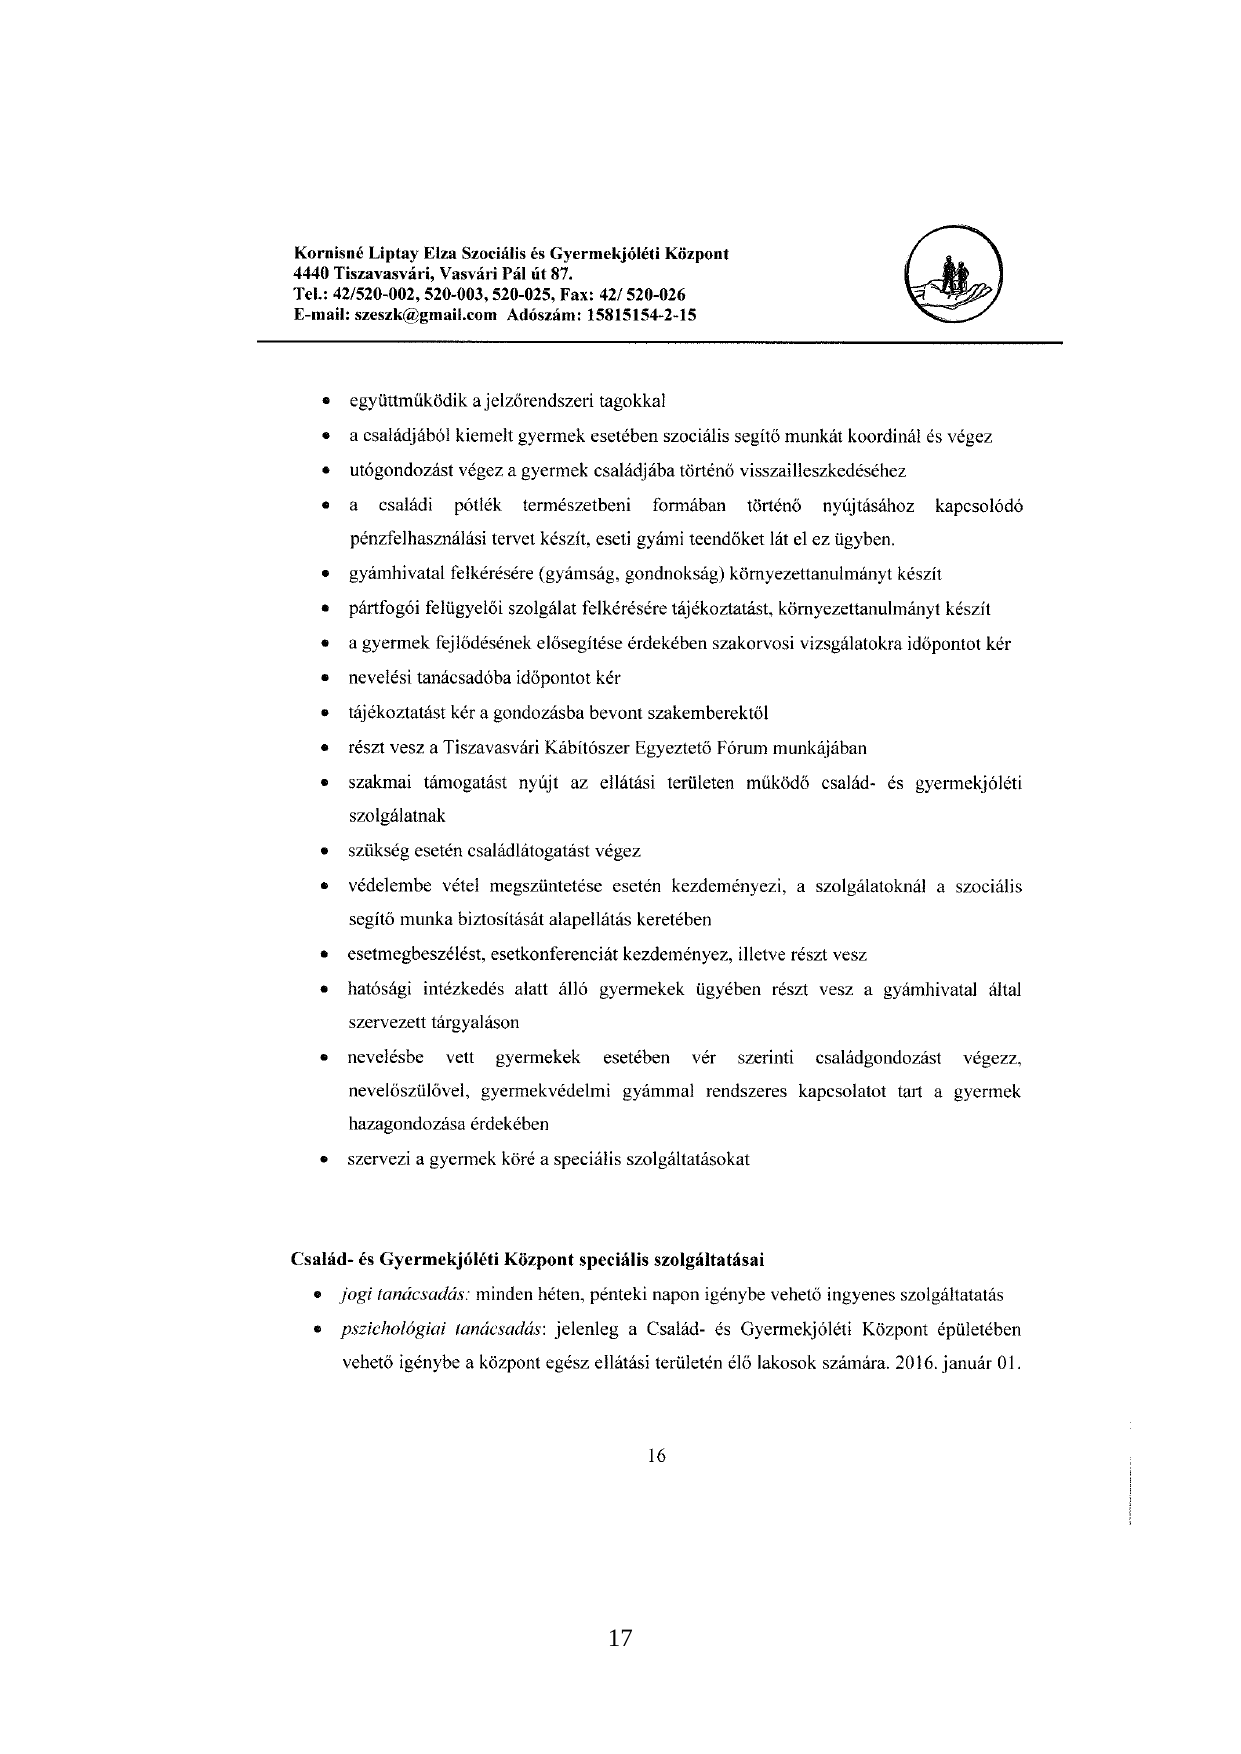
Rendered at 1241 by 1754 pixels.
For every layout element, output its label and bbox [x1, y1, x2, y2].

picture [185, 176, 1145, 1531]
